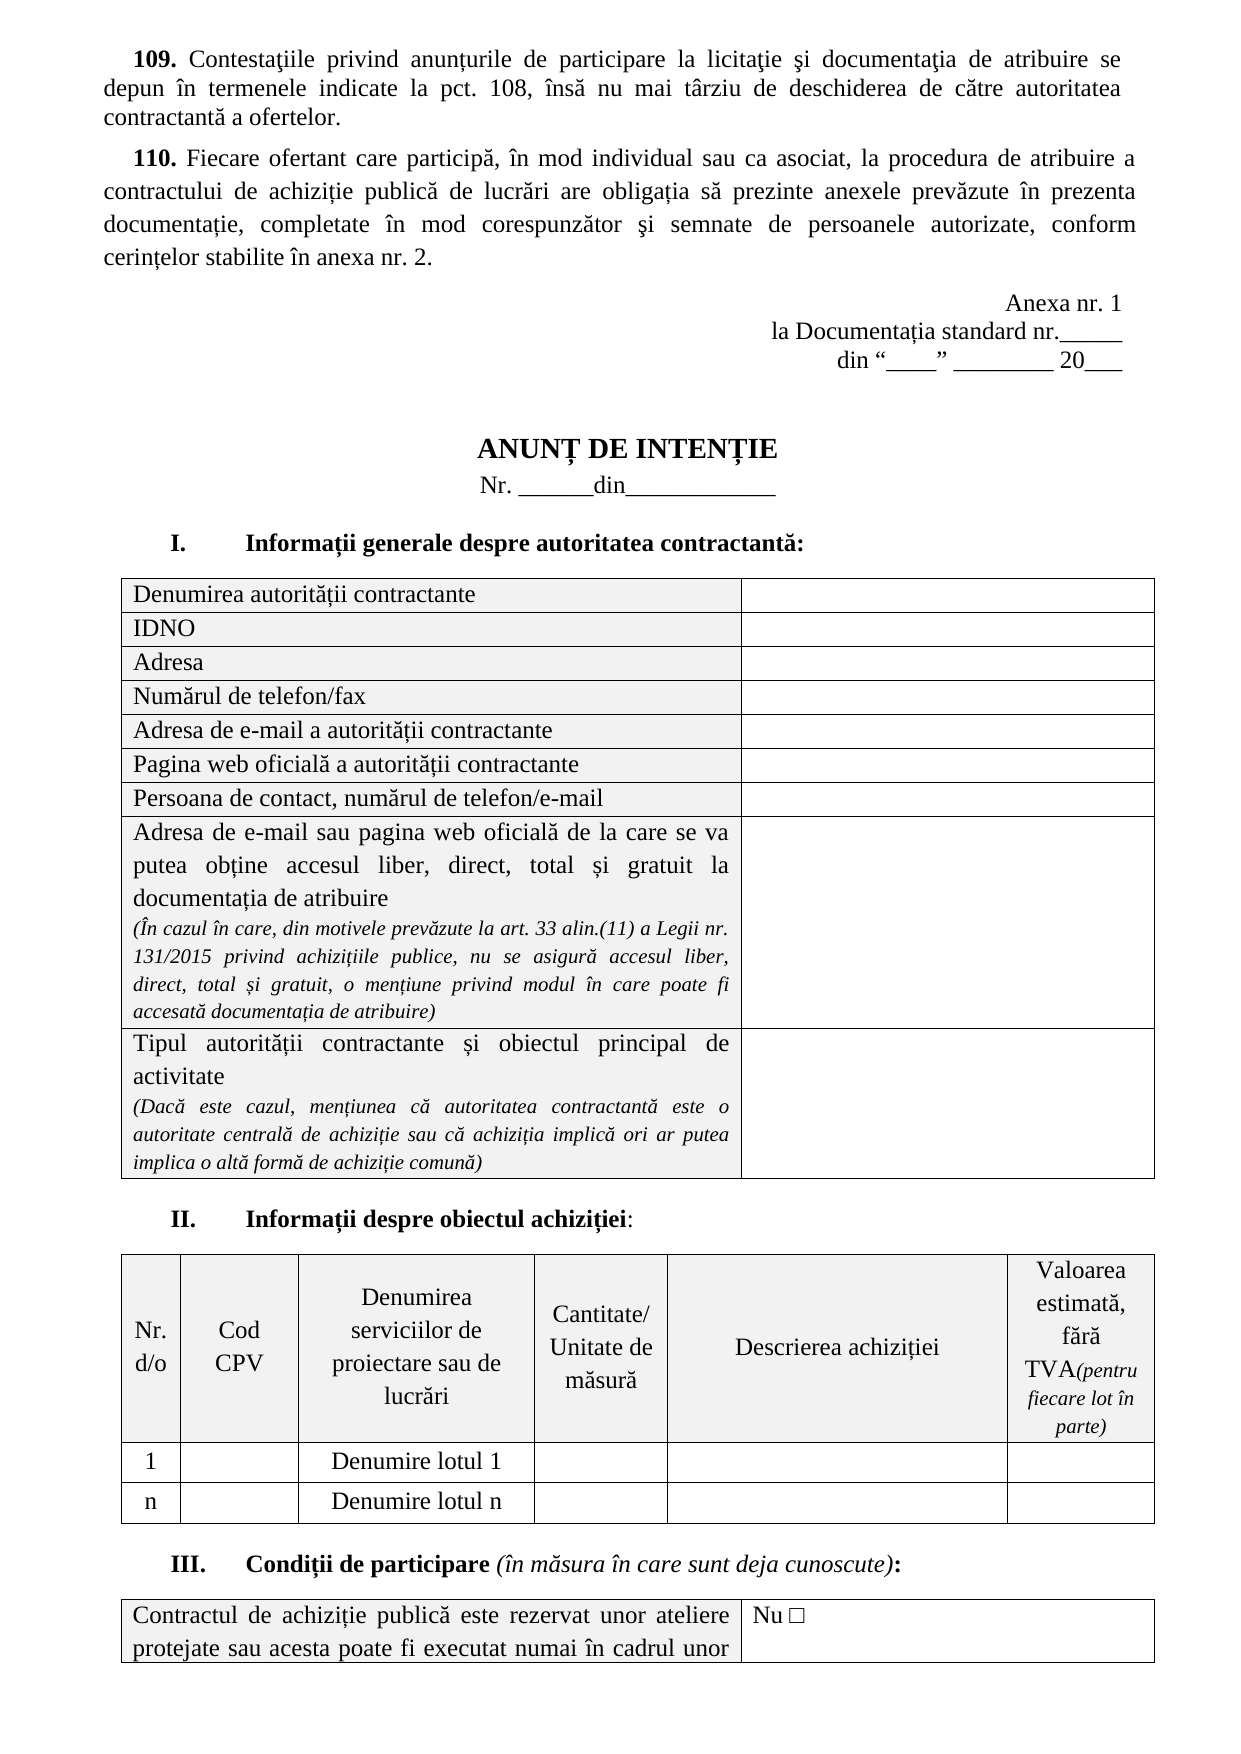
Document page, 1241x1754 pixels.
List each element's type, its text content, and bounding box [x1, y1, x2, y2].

table_header [742, 579, 1154, 612]
table_cell Denumire lotul 1 [299, 1443, 534, 1482]
table_header Denumirea autorității contractante [122, 579, 741, 612]
table_cell [181, 1483, 298, 1523]
table_cell [181, 1443, 298, 1482]
table_cell Adresa [122, 647, 741, 680]
table_cell [668, 1443, 1007, 1482]
text din “____” ________ 20___ [133, 345, 1122, 374]
table_cell [668, 1483, 1007, 1523]
table_cell [742, 681, 1154, 714]
text 110. Fiecare ofertant care participă, în mod individual sau ca asociat, la procedura de atribuire a contractului de achiziție publică de lucrări are obligația să prezinte anexele prevăzute în prezenta documentație, completate în mod corespunzător şi semnate de persoanele autorizate, conform cerințelor stabilite în anexa nr. 2. [103, 143, 1137, 271]
table_header Nu □ Da □ [742, 1600, 1154, 1662]
table_cell Adresa de e-mail a autorității contractante [122, 715, 741, 748]
table_cell Numărul de telefon/fax [122, 681, 741, 714]
text ANUNȚ DE INTENȚIE [133, 431, 1122, 465]
table_header Denumirea serviciilor de proiectare sau de lucrări [299, 1255, 534, 1442]
table_cell [742, 647, 1154, 680]
table_cell [742, 817, 1154, 1027]
text Nr. ______din____________ [133, 470, 1122, 499]
text la Documentația standard nr._____ [133, 316, 1122, 345]
table_cell [535, 1483, 667, 1523]
table_cell Adresa de e-mail sau pagina web oficială de la care se va putea obține accesul liber, direct, total și gratuit la documentația de atribuire (În cazul în care, din motivele prevăzute la art. 33 alin.(11) a Legii nr. 131/2015 privind achizițiile publice, nu se asigură accesul liber, direct, total și gratuit, o mențiune privind modul în care poate fi accesată documentația de atribuire) [122, 817, 741, 1027]
table_cell [1008, 1443, 1154, 1482]
table_cell [742, 613, 1154, 646]
table_cell [1008, 1483, 1154, 1523]
list Condiții de participare (în măsura în care sunt deja cunoscute): [170, 1549, 1122, 1578]
table_header Descrierea achiziției [668, 1255, 1007, 1442]
table_cell IDNO [122, 613, 741, 646]
table_header Valoarea estimată, fără TVA(pentru fiecare lot în parte) [1008, 1255, 1154, 1442]
table_cell [742, 749, 1154, 782]
table_cell [742, 783, 1154, 816]
table_header Nr. d/o [122, 1255, 180, 1442]
table_cell n [122, 1483, 180, 1523]
table_cell 1 [122, 1443, 180, 1482]
table_cell [535, 1443, 667, 1482]
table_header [122, 1600, 741, 1662]
table_cell Denumire lotul n [299, 1483, 534, 1523]
table_header Cantitate/ Unitate de măsură [535, 1255, 667, 1442]
list Informații despre obiectul achiziției: [170, 1204, 1122, 1233]
table_cell Tipul autorității contractante și obiectul principal de activitate (Dacă este cazul, mențiunea că autoritatea contractantă este o autoritate centrală de achiziție sau că achiziția implică ori ar putea implica o altă formă de achiziție comună) [122, 1029, 741, 1178]
text 109. Contestaţiile privind anunțurile de participare la licitaţie şi documentaţia de atribuire se depun în termenele indicate la pct. 108, însă nu mai târziu de deschiderea de către autoritatea contractantă a ofertelor. [103, 44, 1122, 131]
list Informații generale despre autoritatea contractantă: [170, 528, 1122, 557]
table_cell [742, 715, 1154, 748]
table_header Cod CPV [181, 1255, 298, 1442]
table_cell Persoana de contact, numărul de telefon/e-mail [122, 783, 741, 816]
text Anexa nr. 1 [133, 288, 1122, 316]
table_cell [742, 1029, 1154, 1178]
table_cell Pagina web oficială a autorității contractante [122, 749, 741, 782]
